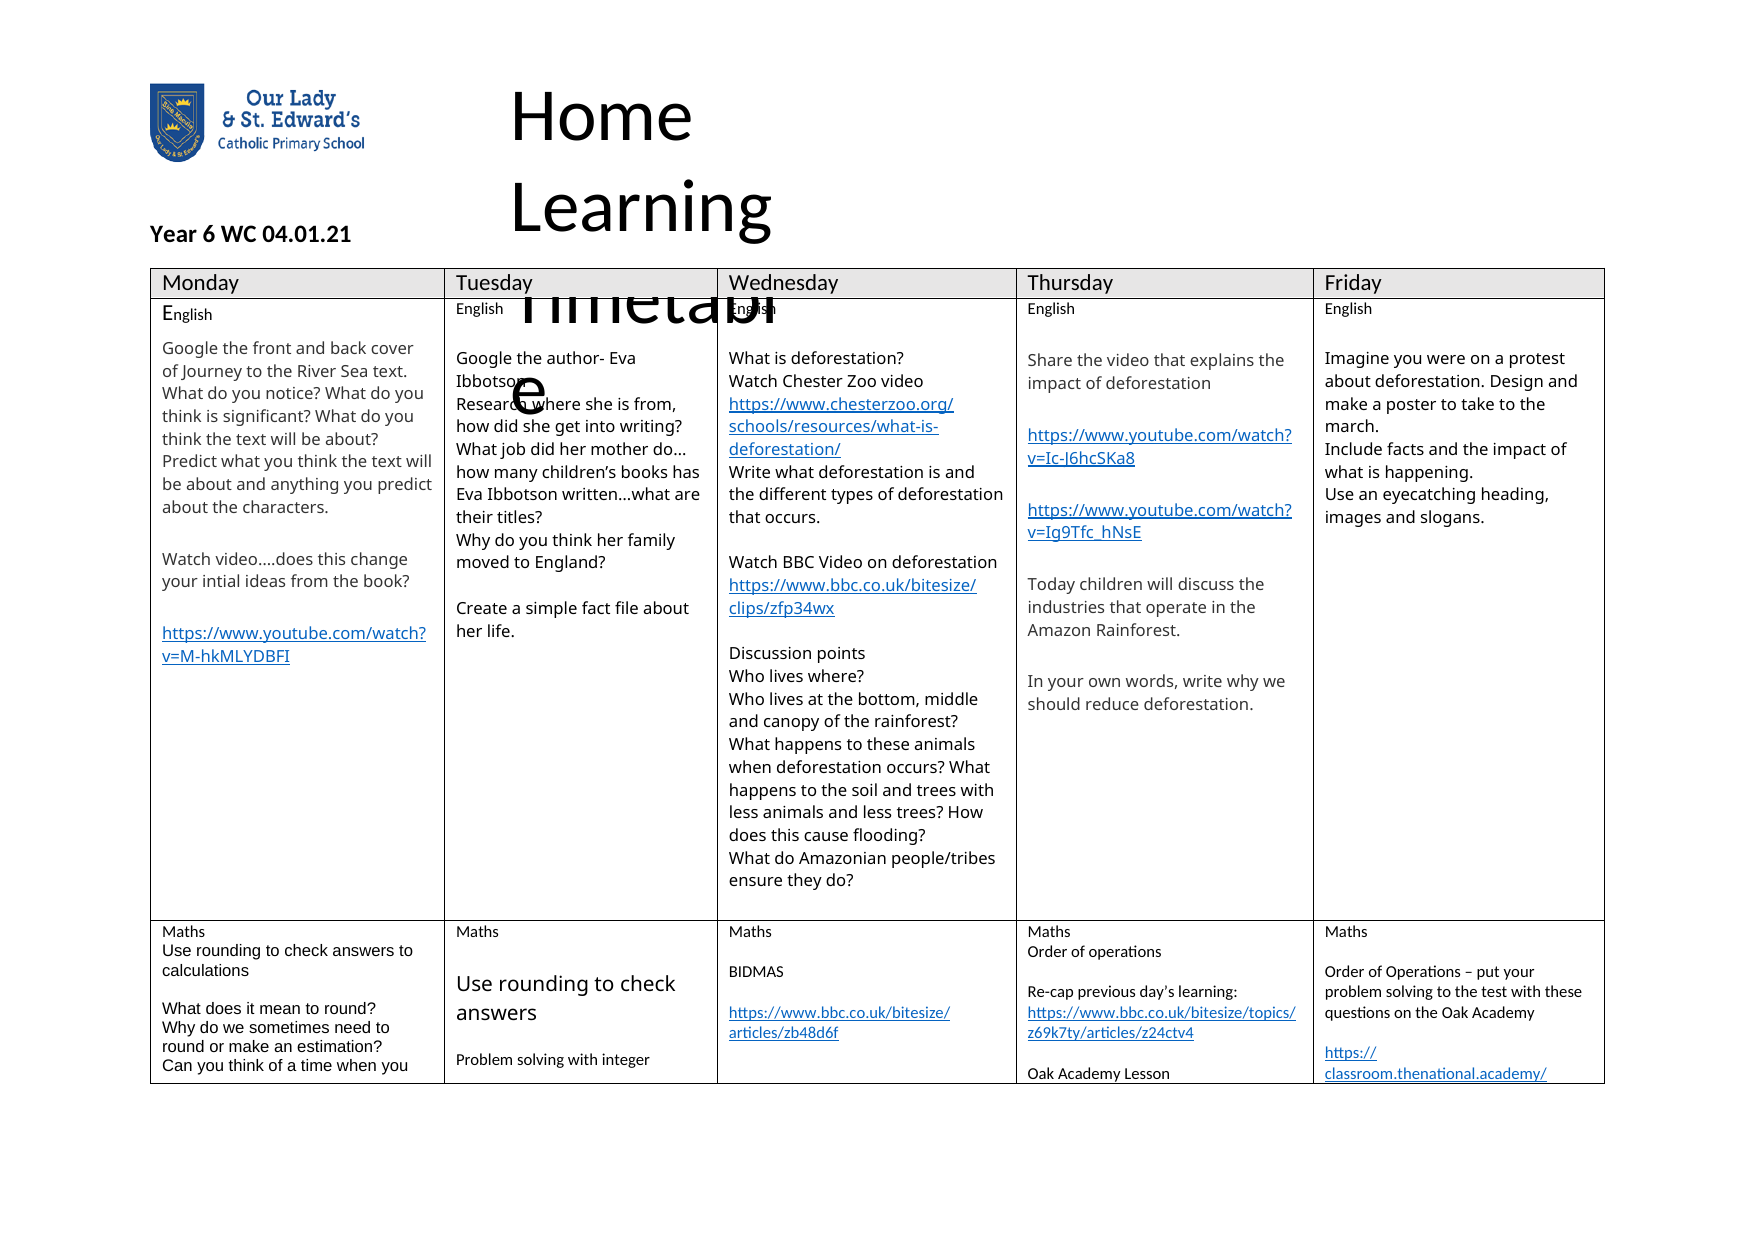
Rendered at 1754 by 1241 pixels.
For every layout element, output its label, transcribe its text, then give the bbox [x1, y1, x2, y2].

table_cell English Google the front and back cover of Journey to the River Sea text. What do you notice? What do you think is significant? What do you think the text will be about? Predict what you think the text will be about and anything you predict about the characters. Watch video….does this change your intial ideas from the book? https://www.youtube.com/watch?v=M-hkMLYDBFI [151, 299, 444, 920]
table_header Wednesday [718, 269, 1016, 297]
table_cell English What is deforestation? Watch Chester Zoo video https://www.chesterzoo.org/schools/resources/what-is-deforestation/ Write what deforestation is and the different types of deforestation that occurs. Watch BBC Video on deforestation https://www.bbc.co.uk/bitesize/clips/zfp34wx Discussion points Who lives where? Who lives at the bottom, middle and canopy of the rainforest? What happens to these animals when deforestation occurs? What happens to the soil and trees with less animals and less trees? How does this cause flooding? What do Amazonian people/tribes ensure they do? [718, 299, 1016, 920]
table_cell English Google the author- Eva Ibbotson Research where she is from, how did she get into writing? What job did her mother do…how many children’s books has Eva Ibbotson written…what are their titles? Why do you think her family moved to England? Create a simple fact file about her life. [445, 299, 717, 920]
table_header Monday [151, 269, 444, 297]
picture [150, 73, 369, 171]
table_header Thursday [1017, 269, 1313, 297]
table_header Tuesday [445, 269, 717, 297]
text Year 6 WC 04.01.21 [150, 218, 1604, 248]
table_cell English Imagine you were on a protest about deforestation. Design and make a poster to take to the march. Include facts and the impact of what is happening. Use an eyecatching heading, images and slogans. [1314, 299, 1604, 920]
table_header Friday [1314, 269, 1604, 297]
table_cell English Share the video that explains the impact of deforestation https://www.youtube.com/watch?v=Ic-J6hcSKa8 https://www.youtube.com/watch?v=Ig9Tfc_hNsE Today children will discuss the industries that operate in the Amazon Rainforest. In your own words, write why we should reduce deforestation. [1017, 299, 1313, 920]
